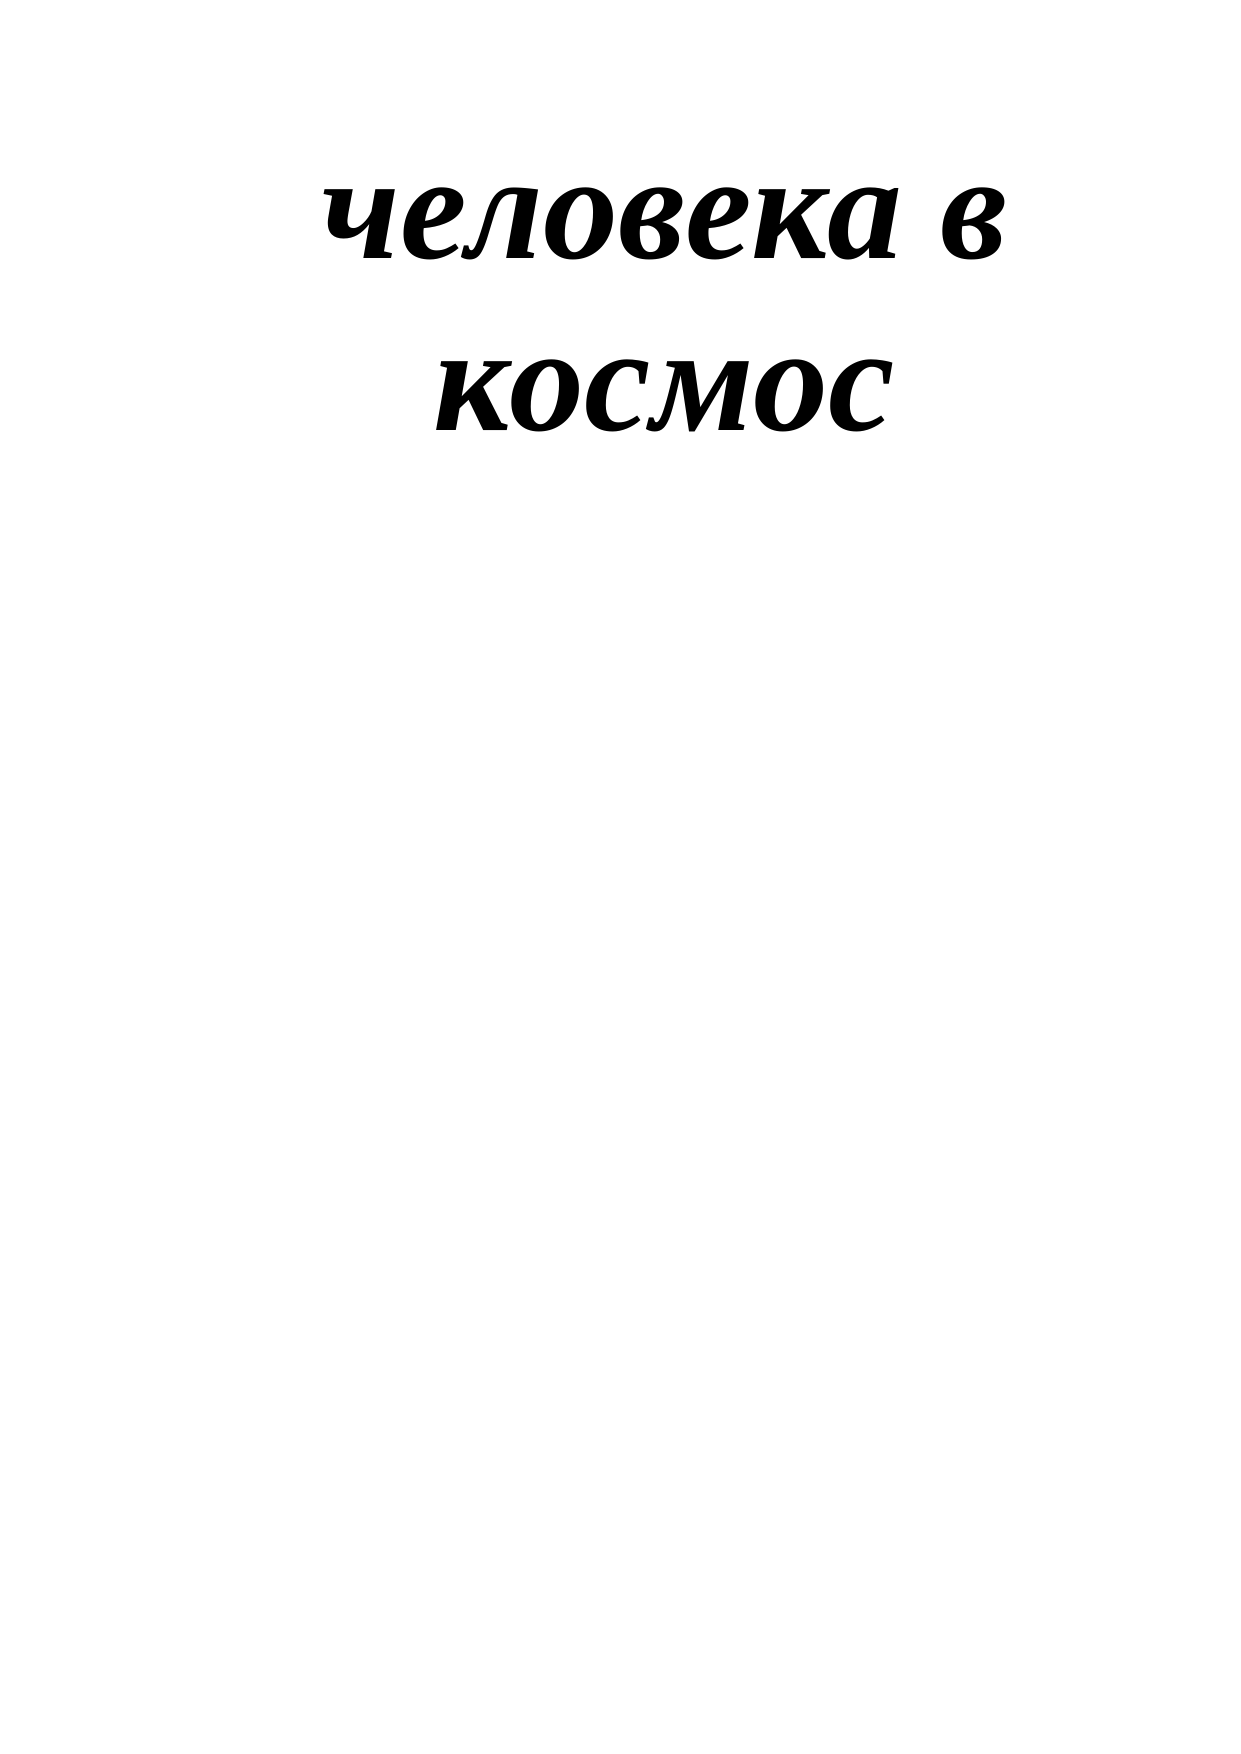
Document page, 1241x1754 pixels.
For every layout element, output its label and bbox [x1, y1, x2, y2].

text [177, 118, 1152, 463]
